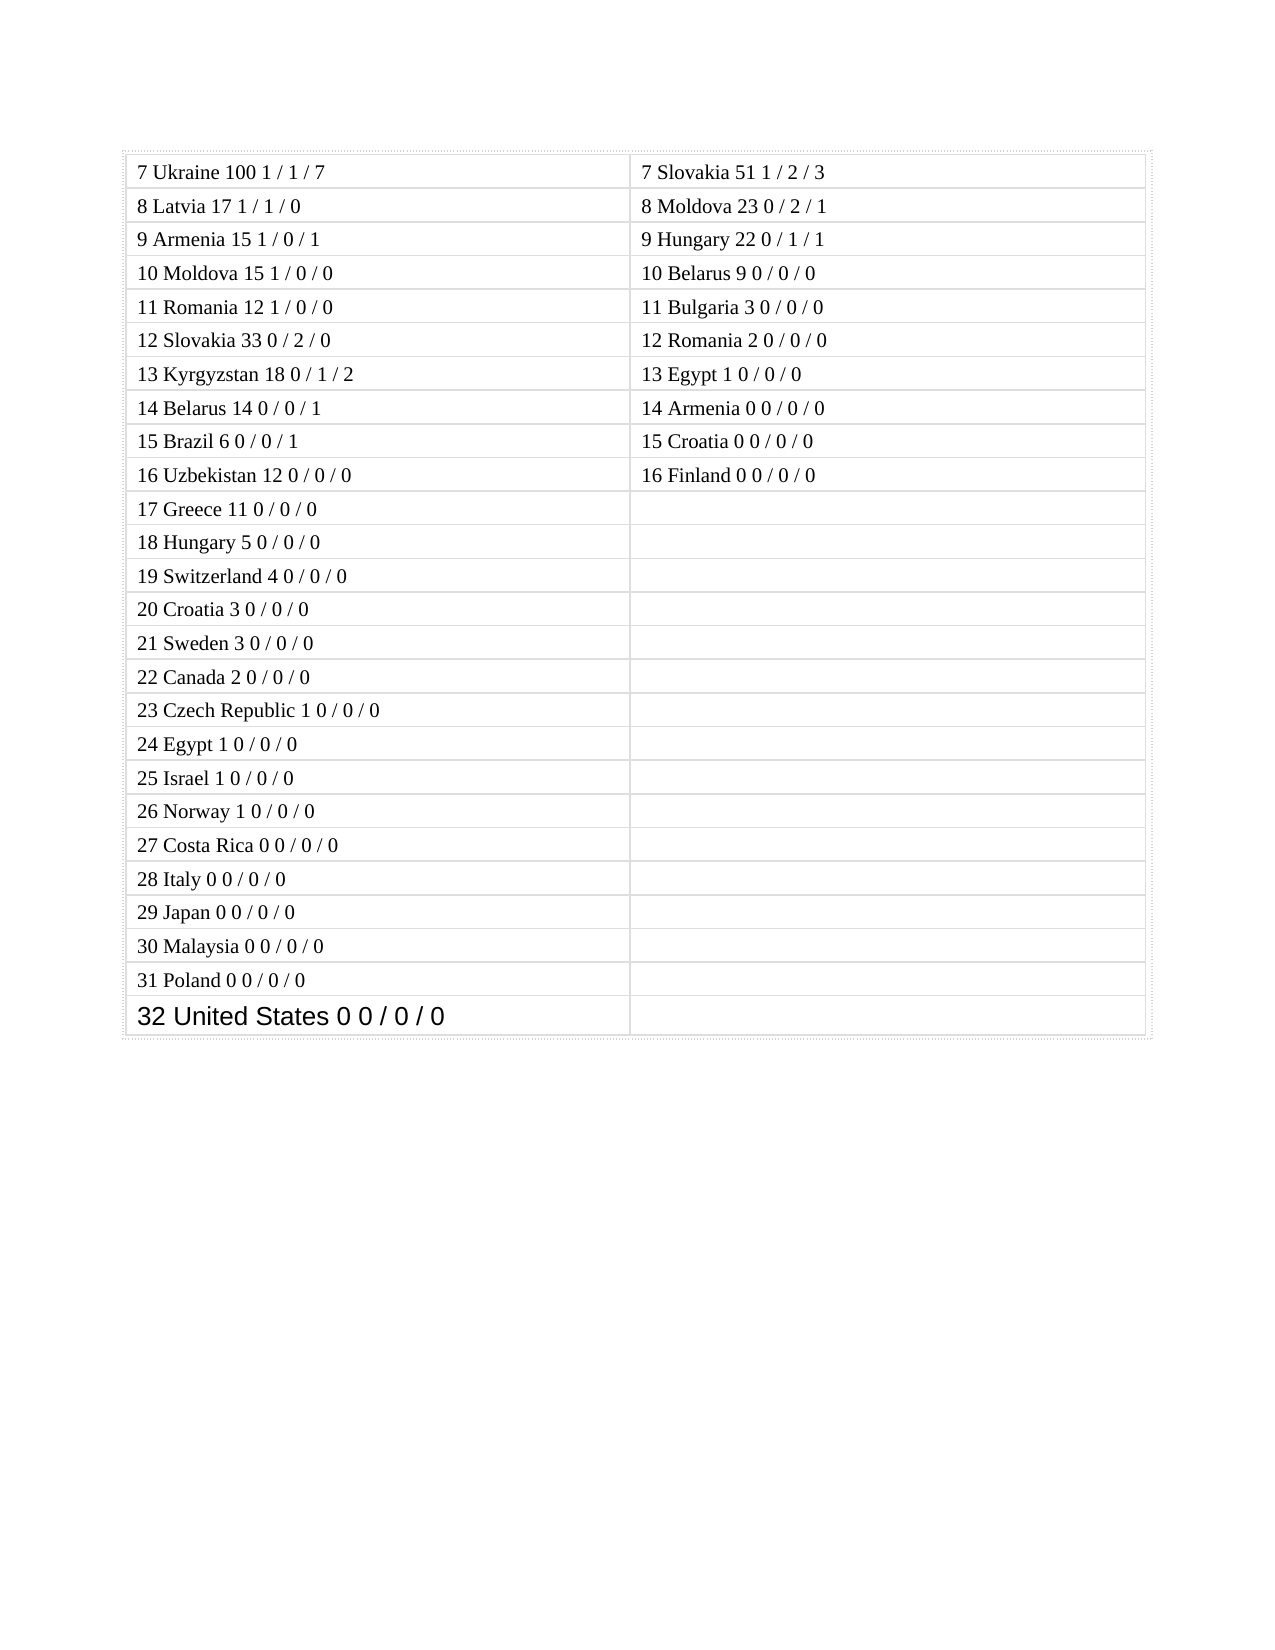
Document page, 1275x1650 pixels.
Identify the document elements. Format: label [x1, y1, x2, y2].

table_header [123, 150, 1152, 1038]
